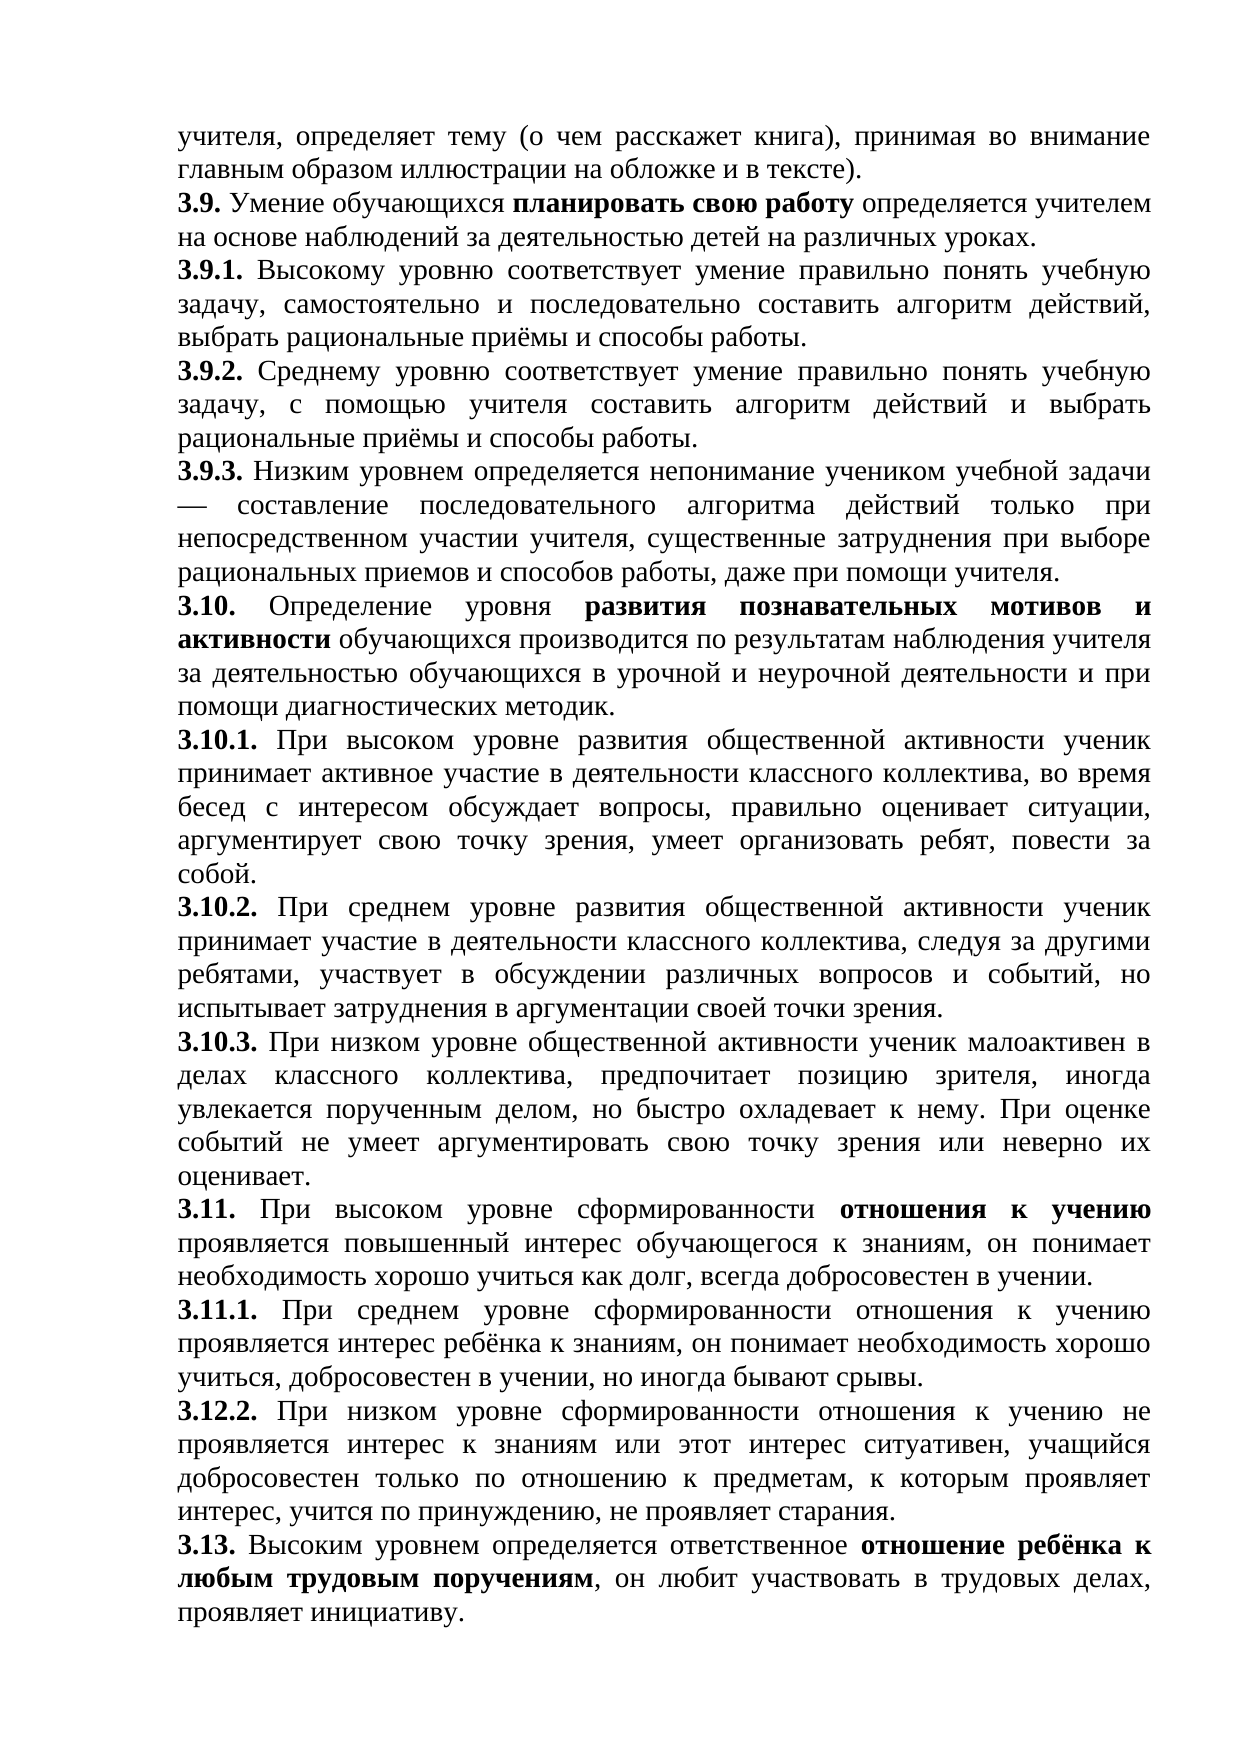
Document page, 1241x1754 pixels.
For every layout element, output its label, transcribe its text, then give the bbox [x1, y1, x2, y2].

text 3.9.1. Высокому уровню соответствует умение правильно понять учебную задачу, самостоятельно и последовательно составить алгоритм действий, выбрать рациональные приёмы и способы работы. [177, 252, 1152, 353]
text 3.10.2. При среднем уровне развития общественной активности ученик принимает участие в деятельности классного коллектива, следуя за другими ребятами, участвует в обсуждении различных вопросов и событий, но испытывает затруднения в аргументации своей точки зрения. [177, 889, 1152, 1024]
text 3.9. Умение обучающихся планировать свою работу определяется учителем на основе наблюдений за деятельностью детей на различных уроках. [177, 185, 1152, 252]
text 3.11.1. При среднем уровне сформированности отношения к учению проявляется интерес ребёнка к знаниям, он понимает необходимость хорошо учиться, добросовестен в учении, но иногда бывают срывы. [177, 1292, 1152, 1393]
text 3.13. Высоким уровнем определяется ответственное отношение ребёнка к любым трудовым поручениям, он любит участвовать в трудовых делах, проявляет инициативу. [177, 1527, 1152, 1627]
text 3.10. Определение уровня развития познавательных мотивов и активности обучающихся производится по результатам наблюдения учителя за деятельностью обучающихся в урочной и неурочной деятельности и при помощи диагностических методик. [177, 588, 1152, 722]
text 3.9.3. Низким уровнем определяется непонимание учеником учебной задачи — составление последовательного алгоритма действий только при непосредственном участии учителя, существенные затруднения при выборе рациональных приемов и способов работы, даже при помощи учителя. [177, 453, 1152, 588]
text 3.12.2. При низком уровне сформированности отношения к учению не проявляется интерес к знаниям или этот интерес ситуативен, учащийся добросовестен только по отношению к предметам, к которым проявляет интерес, учится по принуждению, не проявляет старания. [177, 1393, 1152, 1527]
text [177, 118, 1152, 185]
text 3.9.2. Среднему уровню соответствует умение правильно понять учебную задачу, с помощью учителя составить алгоритм действий и выбрать рациональные приёмы и способы работы. [177, 353, 1152, 453]
text 3.10.1. При высоком уровне развития общественной активности ученик принимает активное участие в деятельности классного коллектива, во время бесед с интересом обсуждает вопросы, правильно оценивает ситуации, аргументирует свою точку зрения, умеет организовать ребят, повести за собой. [177, 722, 1152, 889]
text 3.10.3. При низком уровне общественной активности ученик малоактивен в делах классного коллектива, предпочитает позицию зрителя, иногда увлекается порученным делом, но быстро охладевает к нему. При оценке событий не умеет аргументировать свою точку зрения или неверно их оценивает. [177, 1024, 1152, 1191]
text 3.11. При высоком уровне сформированности отношения к учению проявляется повышенный интерес обучающегося к знаниям, он понимает необходимость хорошо учиться как долг, всегда добросовестен в учении. [177, 1191, 1152, 1292]
